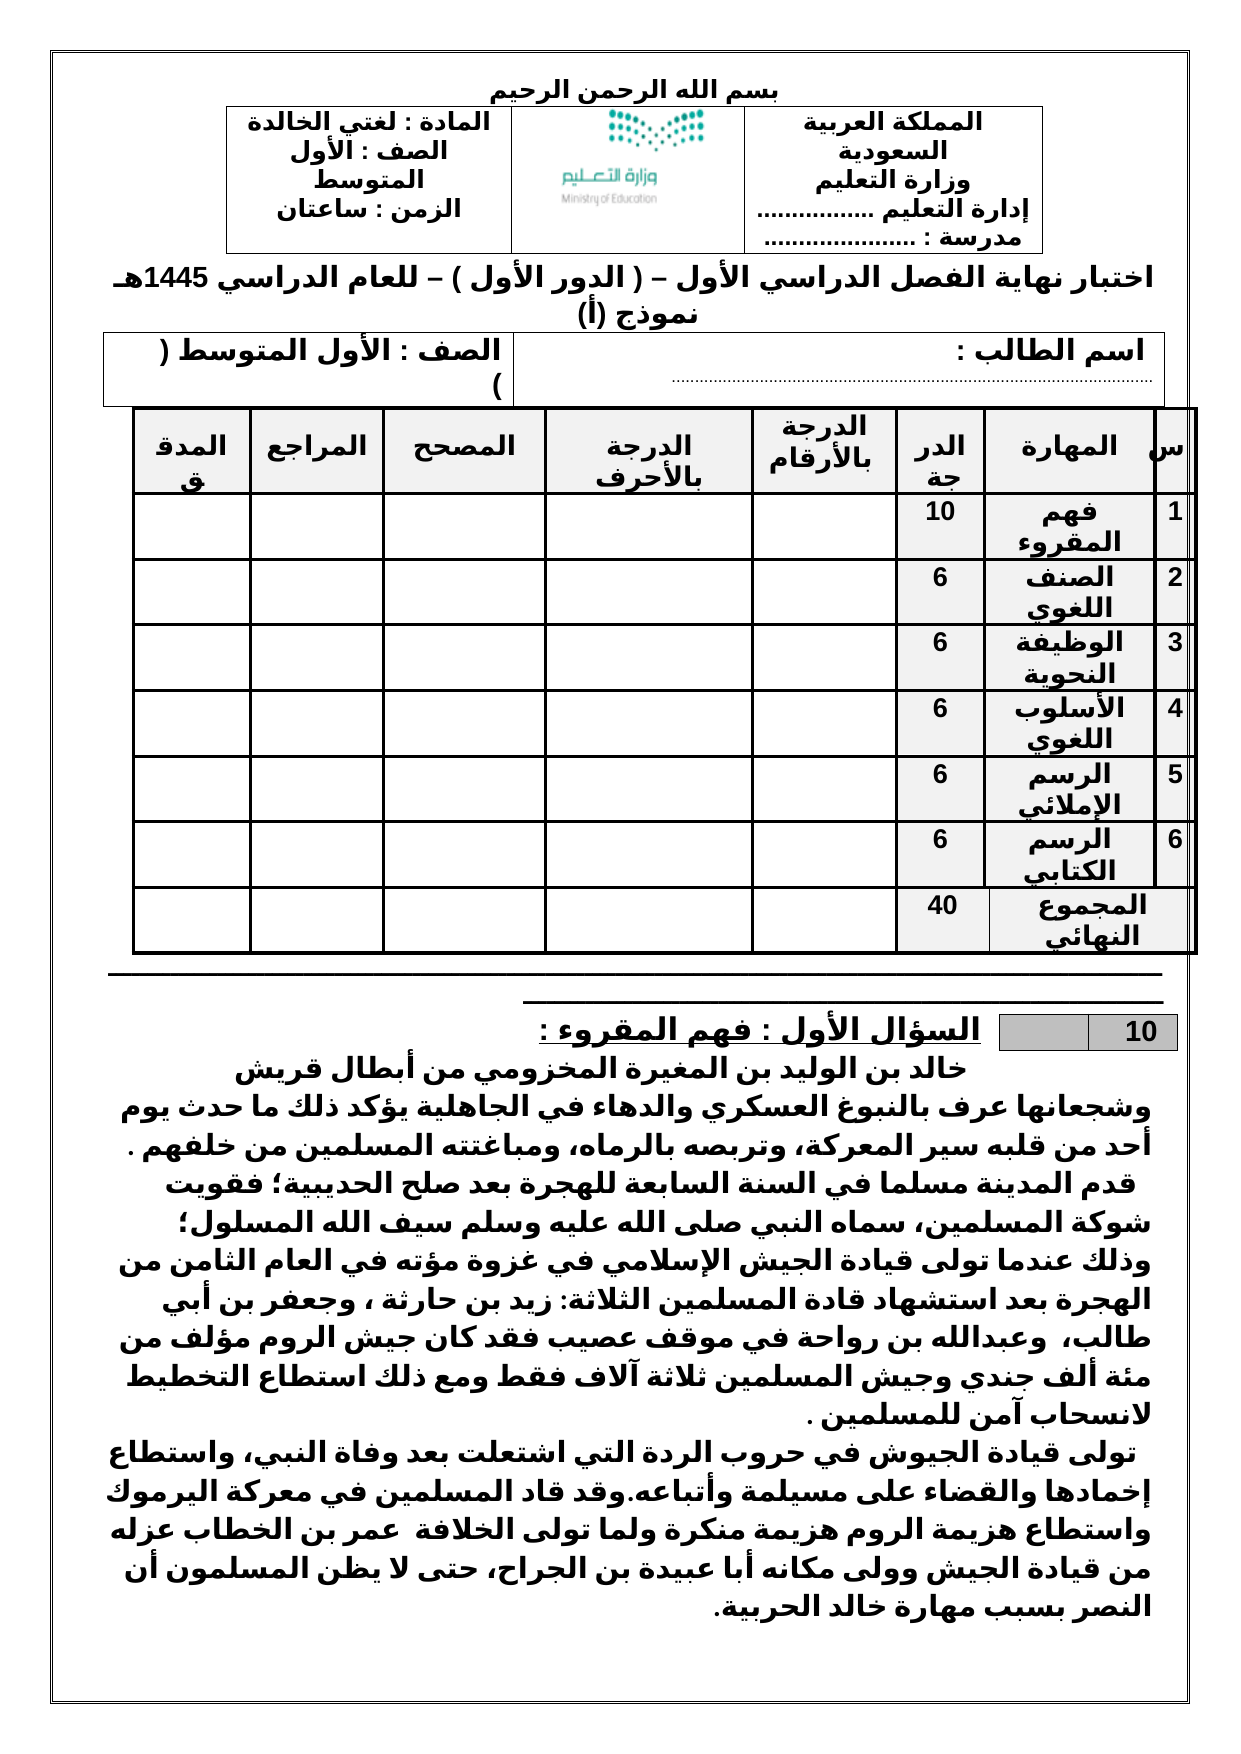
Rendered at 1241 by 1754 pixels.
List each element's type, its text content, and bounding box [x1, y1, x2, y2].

text تولى قيادة الجيوش في حروب الردة التي اشتعلت بعد وفاة النبي، واستطاع إخمادها والقضاء على مسيلمة وأتباعه.وقد قاد المسلمين في معركة اليرموك واستطاع هزيمة الروم هزيمة منكرة ولما تولى الخلافة عمر بن الخطاب عزله من قيادة الجيش وولى مكانه أبا عبيدة بن الجراح، حتى لا يظن المسلمون أن النصر بسبب مهارة خالد الحربية. [103, 1434, 1153, 1624]
table_cell [252, 561, 382, 623]
table_header س [1157, 410, 1187, 492]
table_header المادة : لغتي الخالدة الصف : الأول المتوسط الزمن : ساعتان [227, 107, 511, 253]
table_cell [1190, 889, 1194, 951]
table_cell [385, 626, 544, 689]
table_cell [547, 889, 751, 951]
table_cell [252, 758, 382, 820]
table_cell فهم المقروء [986, 495, 1153, 558]
table_cell [385, 692, 544, 754]
table_cell [754, 823, 895, 886]
table_cell [385, 561, 544, 623]
table_header المدقق [135, 410, 249, 492]
table_cell [252, 626, 382, 689]
table_header الصف : الأول المتوسط ( ) [104, 333, 513, 406]
table_cell [547, 561, 751, 623]
table_cell [135, 561, 249, 623]
table_cell [135, 889, 249, 951]
table_cell الأسلوب اللغوي [986, 692, 1153, 754]
table_cell 2 [1157, 561, 1187, 623]
table_cell [547, 495, 751, 558]
table_cell 6 [898, 692, 983, 754]
table_cell [385, 823, 544, 886]
table_cell 5 [1157, 758, 1187, 820]
table_header [1000, 1015, 1088, 1050]
table_header المهارة [986, 410, 1153, 492]
table_cell 6 [898, 626, 983, 689]
table_header المملكة العربية السعودية وزارة التعليم إدارة التعليم ................. مدرسة : ...................... [745, 107, 1042, 253]
table_cell [385, 495, 544, 558]
table_cell [754, 495, 895, 558]
table_cell [252, 495, 382, 558]
table_header 10 [1089, 1015, 1177, 1050]
table_cell [135, 823, 249, 886]
table_cell [547, 823, 751, 886]
table_cell 6 [1157, 823, 1187, 886]
table_header المصحح [385, 410, 544, 492]
table_cell [547, 758, 751, 820]
table_cell [547, 692, 751, 754]
table_cell 6 [898, 823, 983, 886]
table_cell 40 [898, 889, 989, 951]
table_cell 3 [1157, 626, 1187, 689]
table_header الدرجة بالأرقام [754, 410, 895, 492]
table_cell [135, 495, 249, 558]
table_cell [252, 692, 382, 754]
table_cell [385, 758, 544, 820]
table_cell [135, 692, 249, 754]
table_cell الرسم الإملائي [986, 758, 1153, 820]
table_header المراجع [252, 410, 382, 492]
text ـــــــــــــــــــــــــــــــــــــــــــــــــــــــــــــــــــــــــــــــــــــــــــــــــــــــــــــــــــــــــــــــــــــــــــــــــــــــــــــــــــــــــــــــــــــــــــــــــــــــــــــــــــــــــ [103, 954, 1165, 1009]
text السؤال الأول : فهم المقروء : [103, 1011, 1165, 1047]
text بسم الله الرحمن الرحيم [103, 75, 1165, 104]
table_cell الرسم الكتابي [986, 823, 1153, 886]
table_cell المجموع النهائي [990, 889, 1187, 951]
table_cell [252, 823, 382, 886]
table_cell [754, 626, 895, 689]
text خالد بن الوليد بن المغيرة المخزومي من أبطال قريش وشجعانها عرف بالنبوغ العسكري والدهاء في الجاهلية يؤكد ذلك ما حدث يوم أحد من قلبه سير المعركة، وتربصه بالرماه، ومباغتته المسلمين من خلفهم . [103, 1050, 1153, 1163]
table_cell [547, 626, 751, 689]
text نموذج (أ) [103, 296, 1165, 329]
table_header الدرجة بالأحرف [547, 410, 751, 492]
table_cell 6 [898, 561, 983, 623]
table_cell [754, 561, 895, 623]
picture [540, 107, 733, 208]
table_header الدرجة [898, 410, 983, 492]
table_cell 1 [1157, 495, 1187, 558]
table_cell [135, 626, 249, 689]
table_cell 6 [898, 758, 983, 820]
table_cell [385, 889, 544, 951]
table_cell [754, 692, 895, 754]
table_cell 10 [898, 495, 983, 558]
table_header [512, 107, 744, 253]
table_cell [754, 758, 895, 820]
table_cell [754, 889, 895, 951]
table_cell الوظيفة النحوية [986, 626, 1153, 689]
table_cell [135, 758, 249, 820]
table_cell 4 [1157, 692, 1187, 754]
table_cell [252, 889, 382, 951]
text قدم المدينة مسلما في السنة السابعة للهجرة بعد صلح الحديبية؛ فقويت شوكة المسلمين، سماه النبي صلى الله عليه وسلم سيف الله المسلول؛ وذلك عندما تولى قيادة الجيش الإسلامي في غزوة مؤته في العام الثامن من الهجرة بعد استشهاد قادة المسلمين الثلاثة: زيد بن حارثة ، وجعفر بن أبي طالب، وعبدالله بن رواحة في موقف عصيب فقد كان جيش الروم مؤلف من مئة ألف جندي وجيش المسلمين ثلاثة آلاف فقط ومع ذلك استطاع التخطيط لانسحاب آمن للمسلمين . [103, 1165, 1153, 1432]
text اختبار نهاية الفصل الدراسي الأول – ( الدور الأول ) – للعام الدراسي 1445هـ [103, 260, 1165, 293]
table_cell الصنف اللغوي [986, 561, 1153, 623]
table_header اسم الطالب : ........................................................................................................ [514, 333, 1164, 406]
